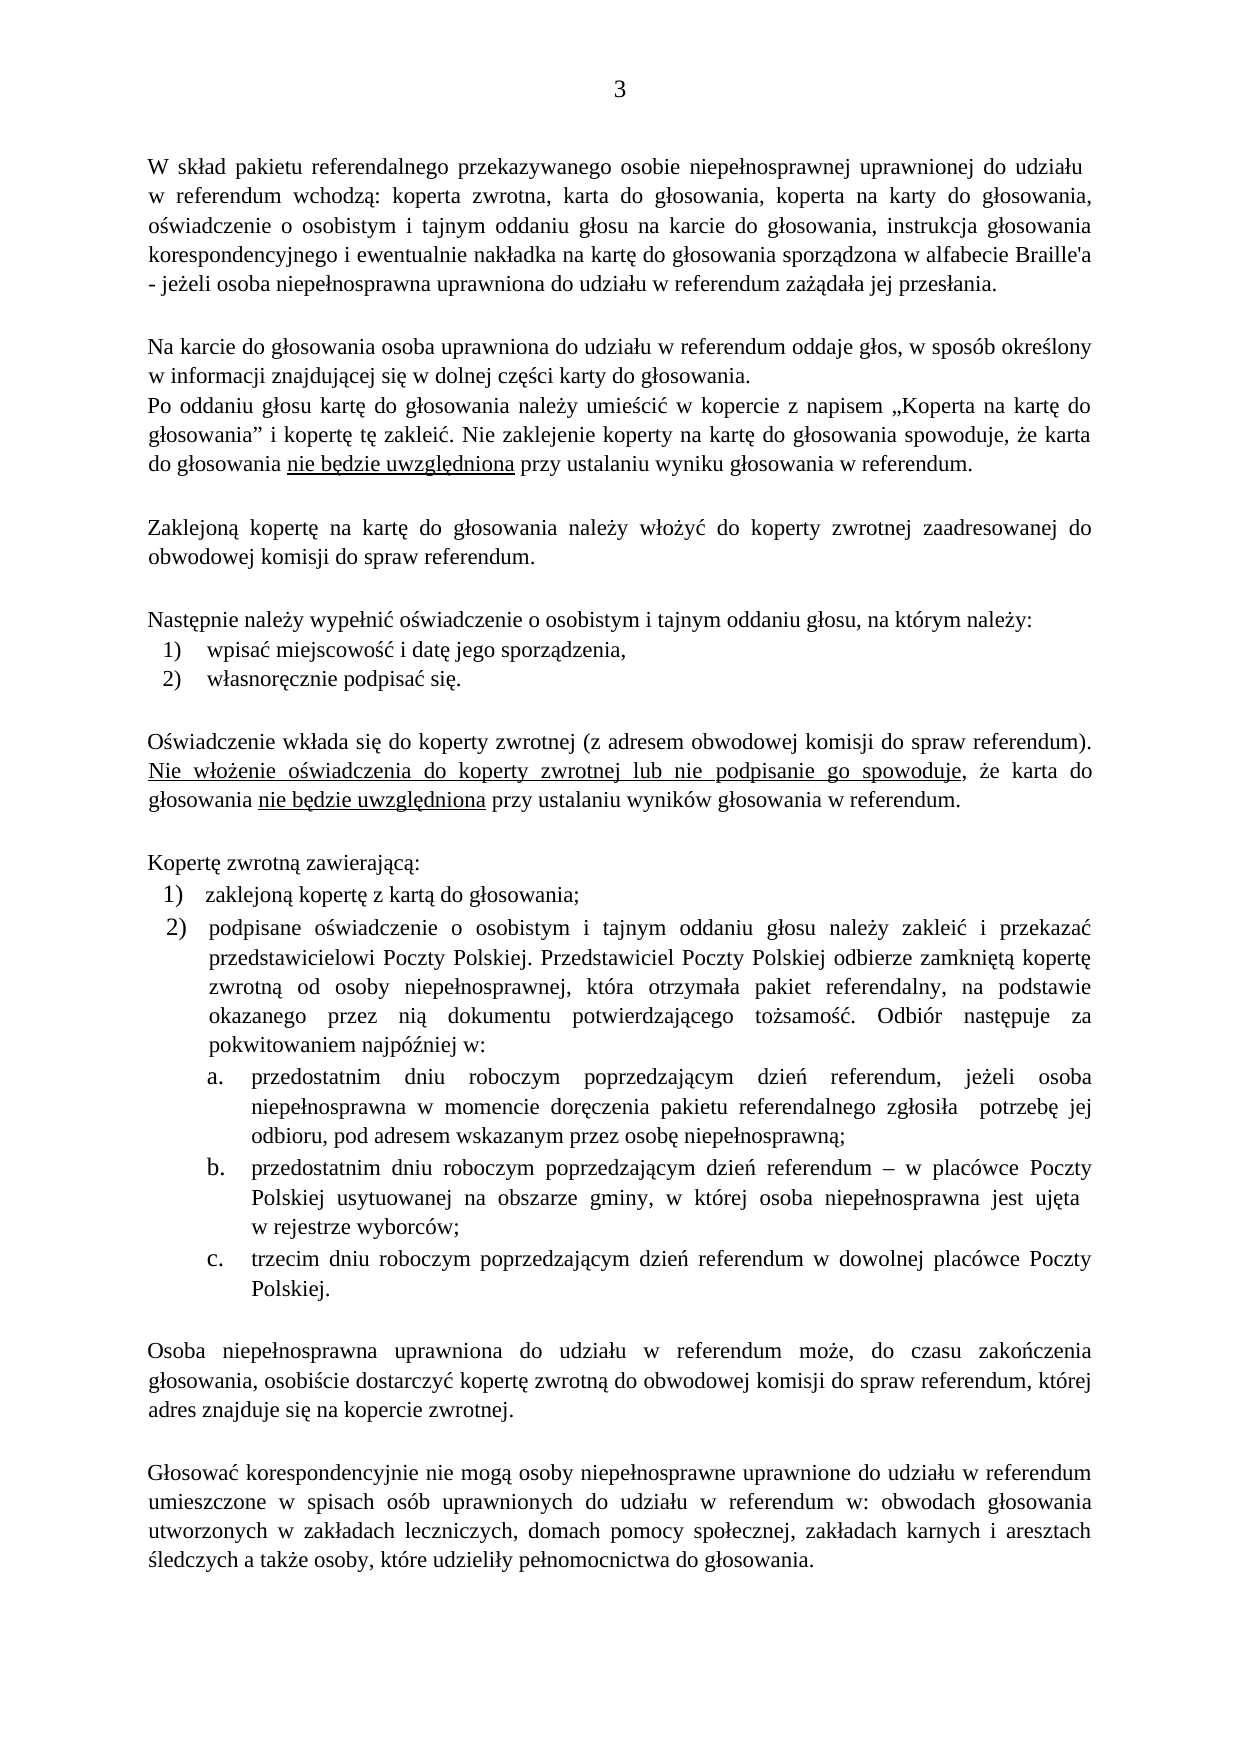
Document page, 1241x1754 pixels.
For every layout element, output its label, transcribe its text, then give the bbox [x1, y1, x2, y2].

text Osoba niepełnosprawna uprawniona do udziału w referendum może, do czasu zakończenia głosowania, osobiście dostarczyć kopertę zwrotną do obwodowej komisji do spraw referendum, której adres znajduje się na kopercie zwrotnej. [147, 1337, 1093, 1422]
text Głosować korespondencyjnie nie mogą osoby niepełnosprawne uprawnione do udziału w referendum umieszczone w spisach osób uprawnionych do udziału w referendum w: obwodach głosowania utworzonych w zakładach leczniczych, domach pomocy społecznej, zakładach karnych i aresztach śledczych a także osoby, które udzieliły pełnomocnictwa do głosowania. [147, 1459, 1093, 1573]
list przedostatnim dniu roboczym poprzedzającym dzień referendum, jeżeli osoba niepełnosprawna w momencie doręczenia pakietu referendalnego zgłosiła potrzebę jej odbioru, pod adresem wskazanym przez osobę niepełnosprawną; [207, 1061, 1093, 1148]
list trzecim dniu roboczym poprzedzającym dzień referendum w dowolnej placówce Poczty Polskiej. [207, 1243, 1093, 1301]
list przedostatnim dniu roboczym poprzedzającym dzień referendum – w placówce Poczty Polskiej usytuowanej na obszarze gminy, w której osoba niepełnosprawna jest ujęta w rejestrze wyborców; [207, 1152, 1093, 1239]
list podpisane oświadczenie o osobistym i tajnym oddaniu głosu należy zakleić i przekazać przedstawicielowi Poczty Polskiej. Przedstawiciel Poczty Polskiej odbierze zamkniętą kopertę zwrotną od osoby niepełnosprawnej, która otrzymała pakiet referendalny, na podstawie okazanego przez nią dokumentu potwierdzającego tożsamość. Odbiór następuje za pokwitowaniem najpóźniej w: [166, 912, 1093, 1058]
text Zaklejoną kopertę na kartę do głosowania należy włożyć do koperty zwrotnej zaadresowanej do obwodowej komisji do spraw referendum. [147, 514, 1093, 569]
list wpisać miejscowość i datę jego sporządzenia, [162, 636, 710, 662]
text W skład pakietu referendalnego przekazywanego osobie niepełnosprawnej uprawnionej do udziału w referendum wchodzą: koperta zwrotna, karta do głosowania, koperta na karty do głosowania, oświadczenie o osobistym i tajnym oddaniu głosu na karcie do głosowania, instrukcja głosowania korespondencyjnego i ewentualnie nakładka na kartę do głosowania sporządzona w alfabecie Braille'a - jeżeli osoba niepełnosprawna uprawniona do udziału w referendum zażądała jej przesłania. [147, 153, 1093, 296]
text Po oddaniu głosu kartę do głosowania należy umieścić w kopercie z napisem „Koperta na kartę do głosowania” i kopertę tę zakleić. Nie zaklejenie koperty na kartę do głosowania spowoduje, że karta do głosowania nie będzie uwzględniona przy ustalaniu wyniku głosowania w referendum. [147, 392, 1093, 477]
text Oświadczenie wkłada się do koperty zwrotnej (z adresem obwodowej komisji do spraw referendum). Nie włożenie oświadczenia do koperty zwrotnej lub nie podpisanie go spowoduje, że karta do głosowania nie będzie uwzględniona przy ustalaniu wyników głosowania w referendum. [147, 728, 1093, 813]
text Następnie należy wypełnić oświadczenie o osobistym i tajnym oddaniu głosu, na którym należy: [147, 606, 1093, 632]
list własnoręcznie podpisać się. [162, 665, 710, 691]
list zaklejoną kopertę z kartą do głosowania; [162, 879, 1093, 908]
text Na karcie do głosowania osoba uprawniona do udziału w referendum oddaje głos, w sposób określony w informacji znajdującej się w dolnej części karty do głosowania. [147, 333, 1093, 388]
text Kopertę zwrotną zawierającą: [147, 849, 1093, 876]
